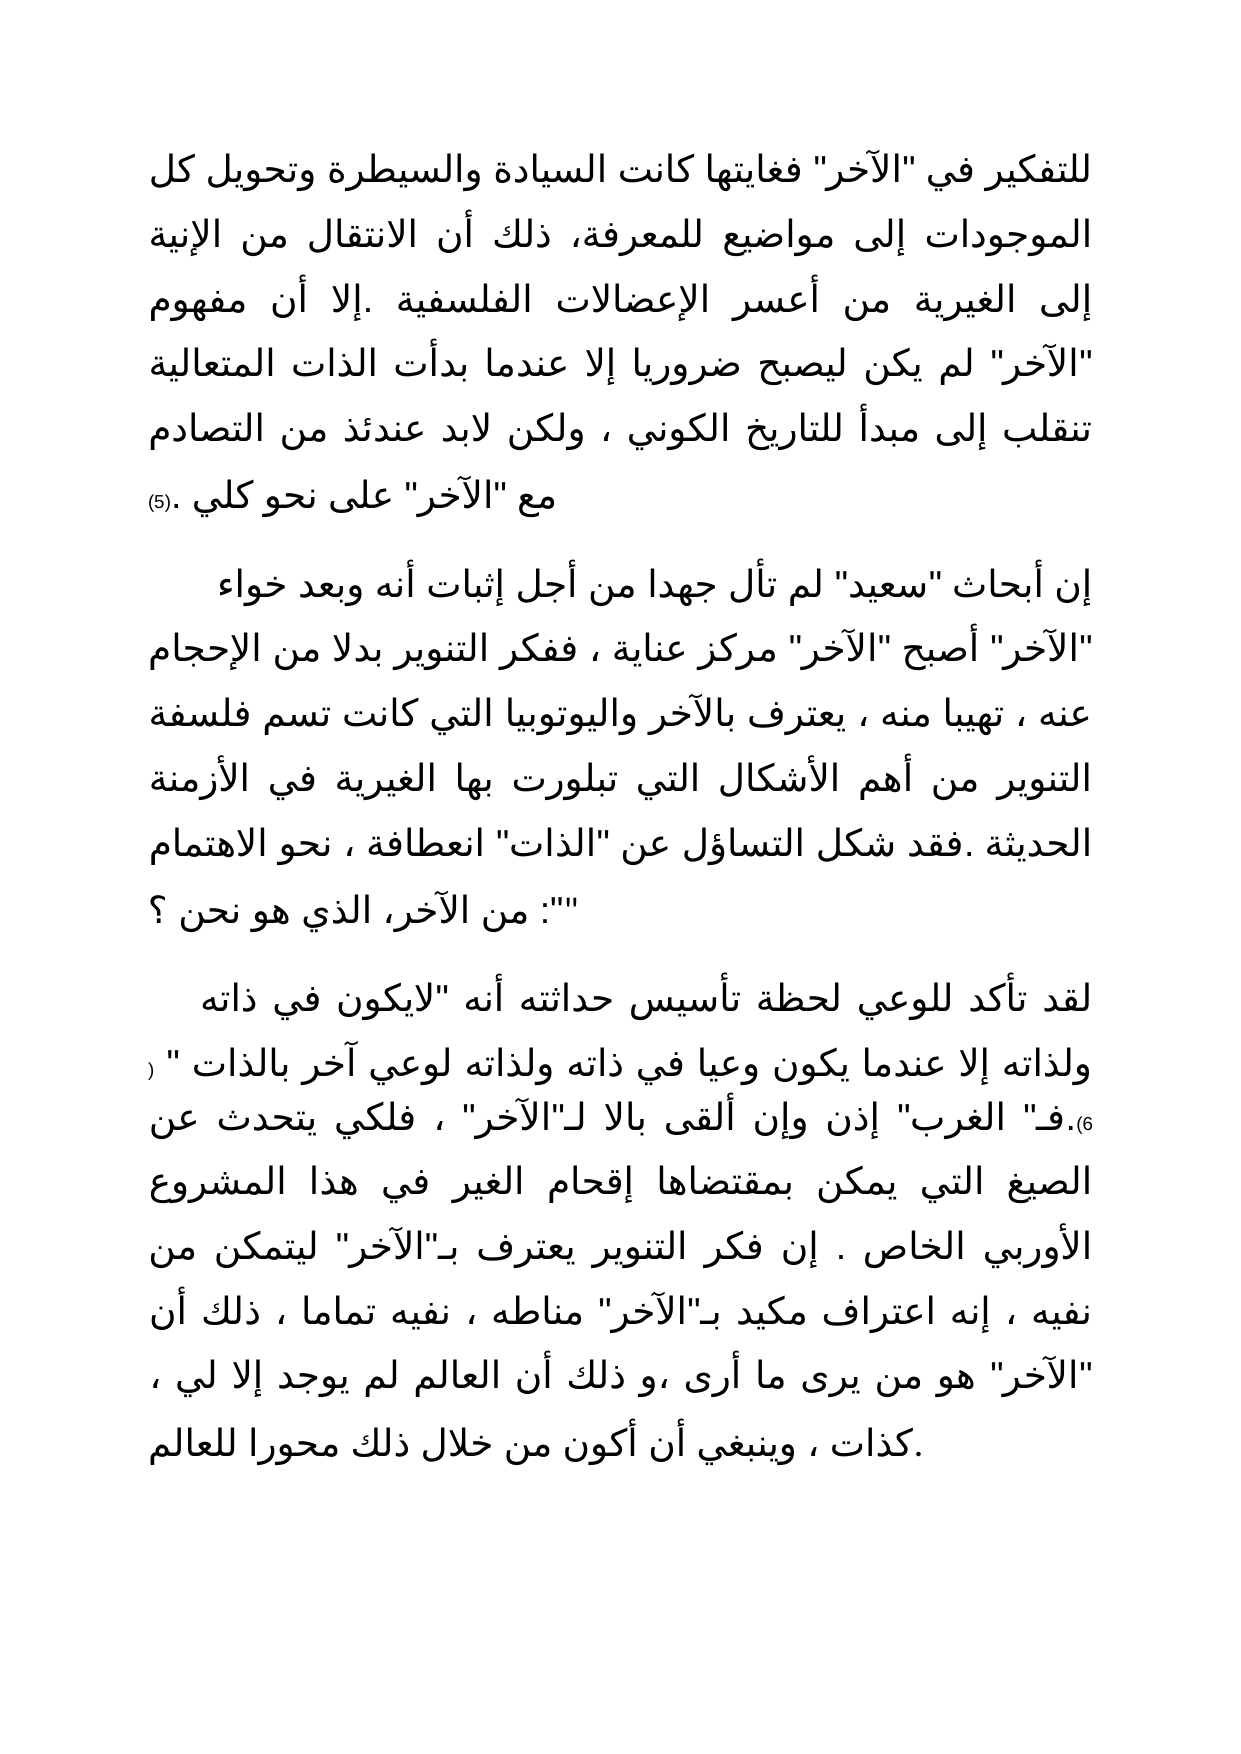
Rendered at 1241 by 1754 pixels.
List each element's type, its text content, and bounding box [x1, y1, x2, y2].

text لقد تأكد للوعي لحظة تأسيس حداثته أنه "لايكون في ذاته ولذاته إلا عندما يكون وعيا في ذاته ولذاته لوعي آخر بالذات " (6).فـ" الغرب" إذن وإن ألقى بالا لـ"الآخر" ، فلكي يتحدث عن الصيغ التي يمكن بمقتضاها إقحام الغير في هذا المشروع الأوربي الخاص . إن فكر التنوير يعترف بـ"الآخر" ليتمكن من نفيه ، إنه اعتراف مكيد بـ"الآخر" مناطه ، نفيه تماما ، ذلك أن "الآخر" هو من يرى ما أرى ،و ذلك أن العالم لم يوجد إلا لي ، كذات ، وينبغي أن أكون من خلال ذلك محورا للعالم. [148, 976, 1093, 1466]
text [148, 148, 1093, 518]
text إن أبحاث "سعيد" لم تأل جهدا من أجل إثبات أنه وبعد خواء "الآخر" أصبح "الآخر" مركز عناية ، ففكر التنوير بدلا من الإحجام عنه ، تهيبا منه ، يعترف بالآخر واليوتوبيا التي كانت تسم فلسفة التنوير من أهم الأشكال التي تبلورت بها الغيرية في الأزمنة الحديثة .فقد شكل التساؤل عن "الذات" انعطافة ، نحو الاهتمام ": من الآخر، الذي هو نحن ؟" [148, 562, 1093, 933]
